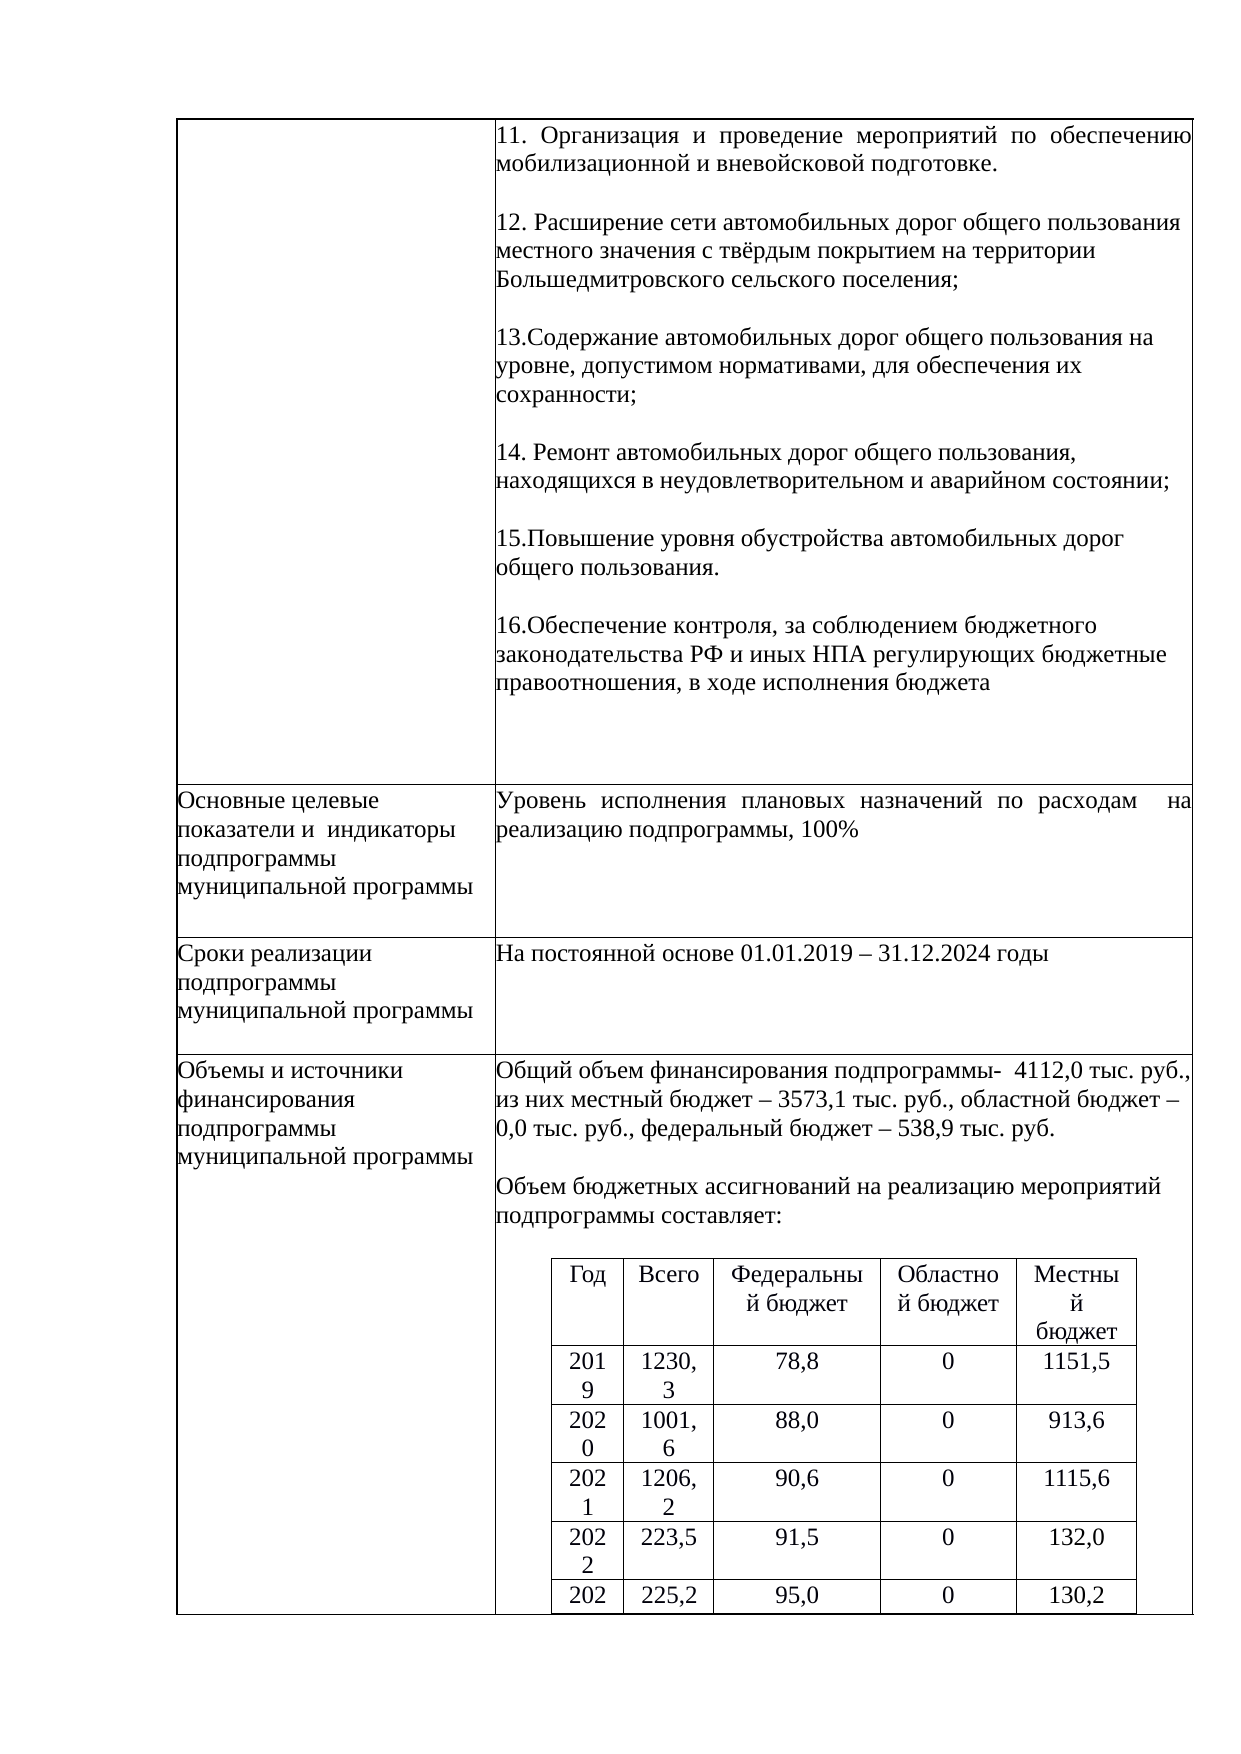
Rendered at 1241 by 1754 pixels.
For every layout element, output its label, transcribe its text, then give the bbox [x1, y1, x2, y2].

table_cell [496, 120, 1192, 322]
table_cell Сроки реализации подпрограммы муниципальной программы [178, 938, 495, 1054]
table_cell Основные целевые показатели и индикаторы подпрограммы муниципальной программы [178, 785, 495, 936]
table_cell Уровень исполнения плановых назначений по расходам на реализацию подпрограммы, 100% [496, 785, 1192, 936]
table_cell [178, 1055, 495, 1614]
table_cell На постоянной основе 01.01.2019 – 31.12.2024 годы [496, 938, 1192, 1054]
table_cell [178, 120, 495, 784]
